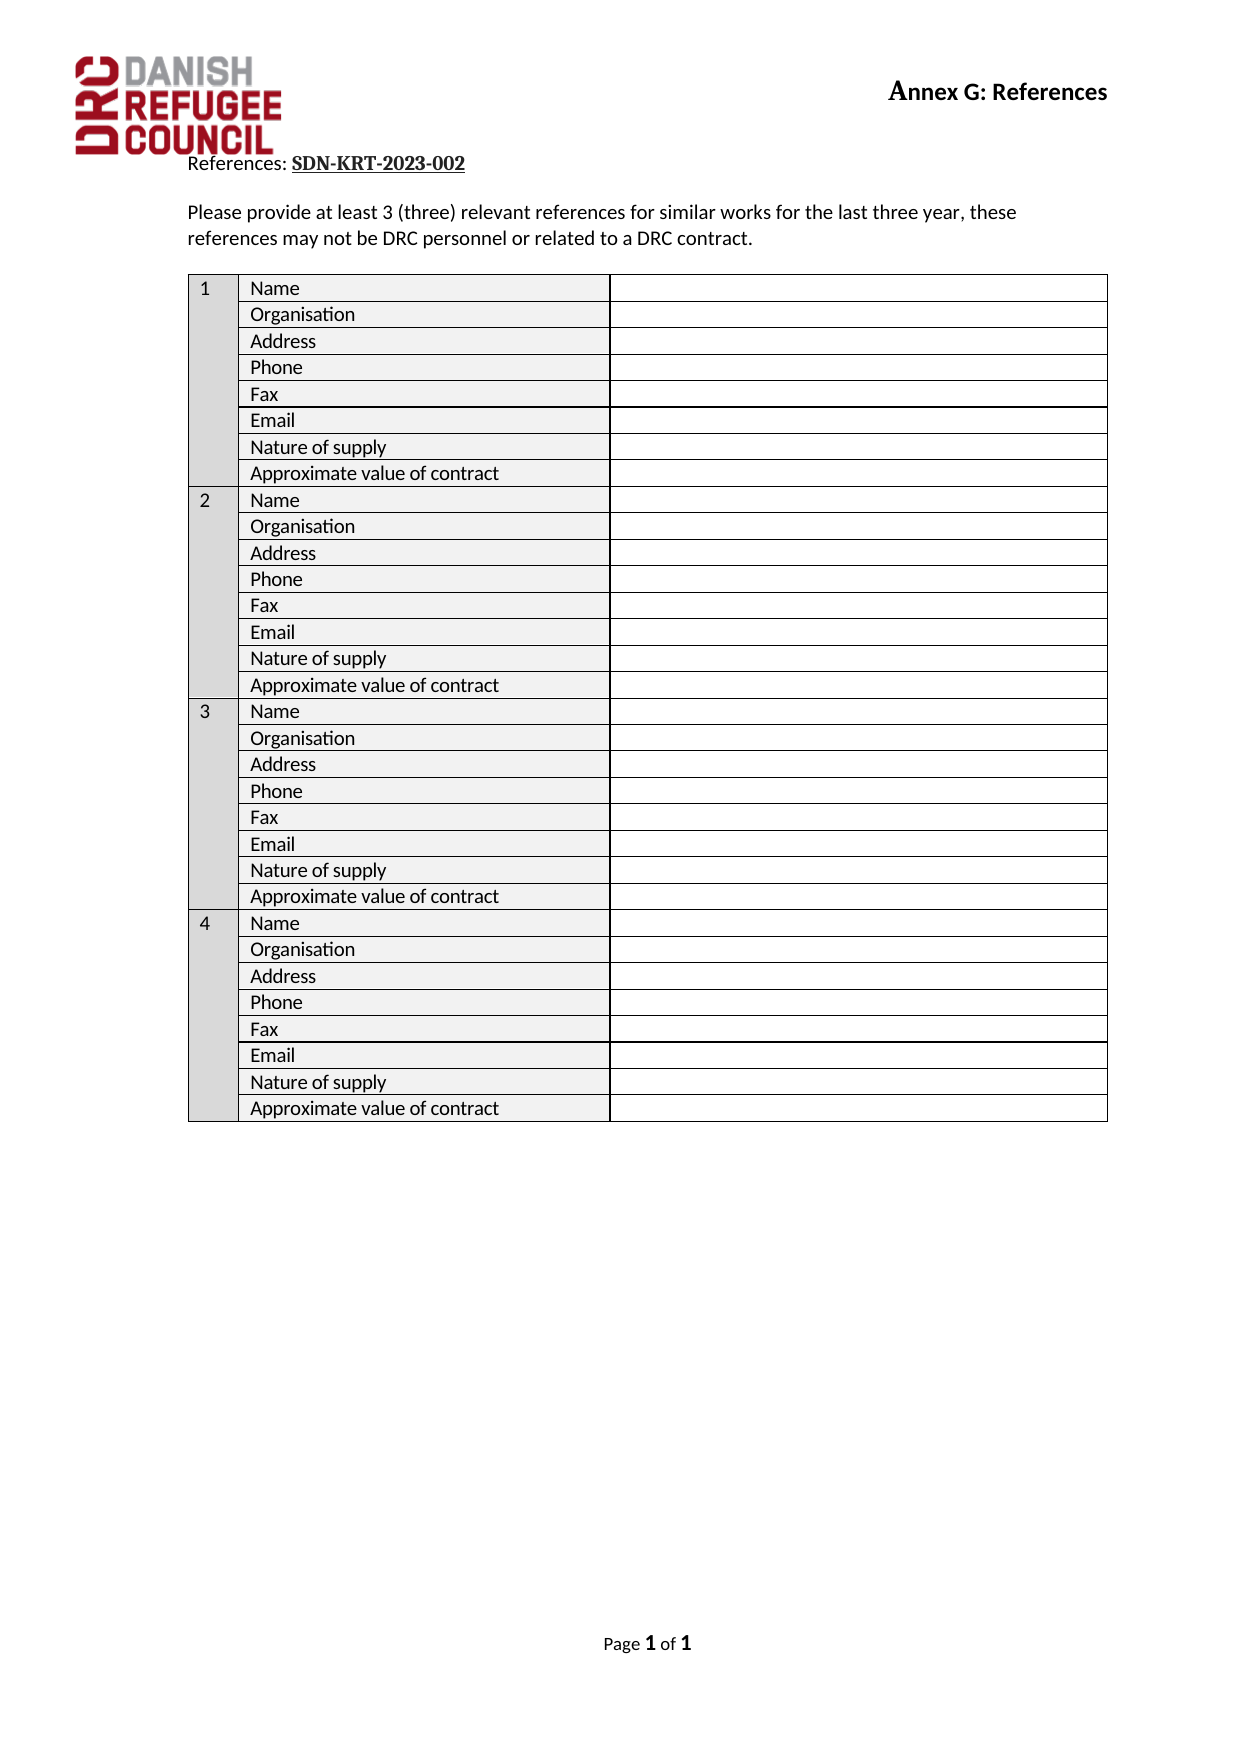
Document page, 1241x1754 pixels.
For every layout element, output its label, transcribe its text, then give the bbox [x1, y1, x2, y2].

table_cell [611, 725, 1107, 750]
table_cell Address [239, 540, 609, 565]
table_cell Nature of supply [239, 1069, 609, 1094]
table_cell Nature of supply [239, 646, 609, 671]
table_cell [611, 884, 1107, 909]
table_header Name [239, 275, 609, 301]
table_cell [611, 990, 1107, 1015]
table_cell [611, 1043, 1107, 1068]
table_cell 4 [189, 910, 238, 1121]
table_cell [611, 408, 1107, 433]
table_cell Email [239, 619, 609, 644]
table_cell Nature of supply [239, 434, 609, 459]
table_cell [611, 646, 1107, 671]
table_cell [611, 434, 1107, 459]
table_cell Organisation [239, 937, 609, 962]
table_cell [611, 593, 1107, 618]
table_cell [611, 963, 1107, 988]
table_cell Nature of supply [239, 857, 609, 883]
table_cell Approximate value of contract [239, 460, 609, 486]
text Please provide at least 3 (three) relevant references for similar works for the last three year, these references may not be DRC personnel or related to a DRC contract. [187, 199, 1107, 250]
table_header 1 [189, 275, 238, 486]
picture [75, 56, 282, 155]
table_cell [611, 540, 1107, 565]
table_cell [611, 857, 1107, 883]
table_cell [611, 778, 1107, 803]
table_cell [611, 328, 1107, 353]
table_cell [611, 381, 1107, 406]
table_cell Name [239, 910, 609, 936]
table_cell 3 [189, 699, 238, 909]
table_cell [611, 699, 1107, 724]
table_cell [611, 910, 1107, 936]
table_cell [611, 937, 1107, 962]
table_cell [611, 513, 1107, 539]
table_cell Approximate value of contract [239, 1095, 609, 1121]
table_cell Phone [239, 566, 609, 592]
table_cell [611, 672, 1107, 697]
text References: SDN-KRT-2023-002 [187, 150, 1107, 175]
table_cell [611, 355, 1107, 380]
table_cell 2 [189, 487, 238, 697]
table_cell Address [239, 963, 609, 988]
table_cell [611, 751, 1107, 777]
table_cell Phone [239, 355, 609, 380]
table_cell Email [239, 408, 609, 433]
table_cell Email [239, 831, 609, 856]
table_cell [611, 804, 1107, 830]
table_cell Fax [239, 593, 609, 618]
table_cell Fax [239, 381, 609, 406]
table_cell [611, 1016, 1107, 1041]
table_cell [611, 1095, 1107, 1121]
table_cell [611, 302, 1107, 327]
table_cell Phone [239, 990, 609, 1015]
table_cell Approximate value of contract [239, 672, 609, 697]
table_cell Address [239, 328, 609, 353]
table_cell [611, 487, 1107, 512]
table_cell Address [239, 751, 609, 777]
table_cell Organisation [239, 513, 609, 539]
table_cell [611, 1069, 1107, 1094]
table_cell Organisation [239, 725, 609, 750]
table_cell Name [239, 699, 609, 724]
table_cell [611, 566, 1107, 592]
table_cell [611, 619, 1107, 644]
table_cell Name [239, 487, 609, 512]
table_cell Phone [239, 778, 609, 803]
table_header [611, 275, 1107, 301]
table_cell [611, 460, 1107, 486]
table_cell [611, 831, 1107, 856]
table_cell Approximate value of contract [239, 884, 609, 909]
table_cell Email [239, 1043, 609, 1068]
table_cell Fax [239, 804, 609, 830]
table_cell Fax [239, 1016, 609, 1041]
table_cell Organisation [239, 302, 609, 327]
